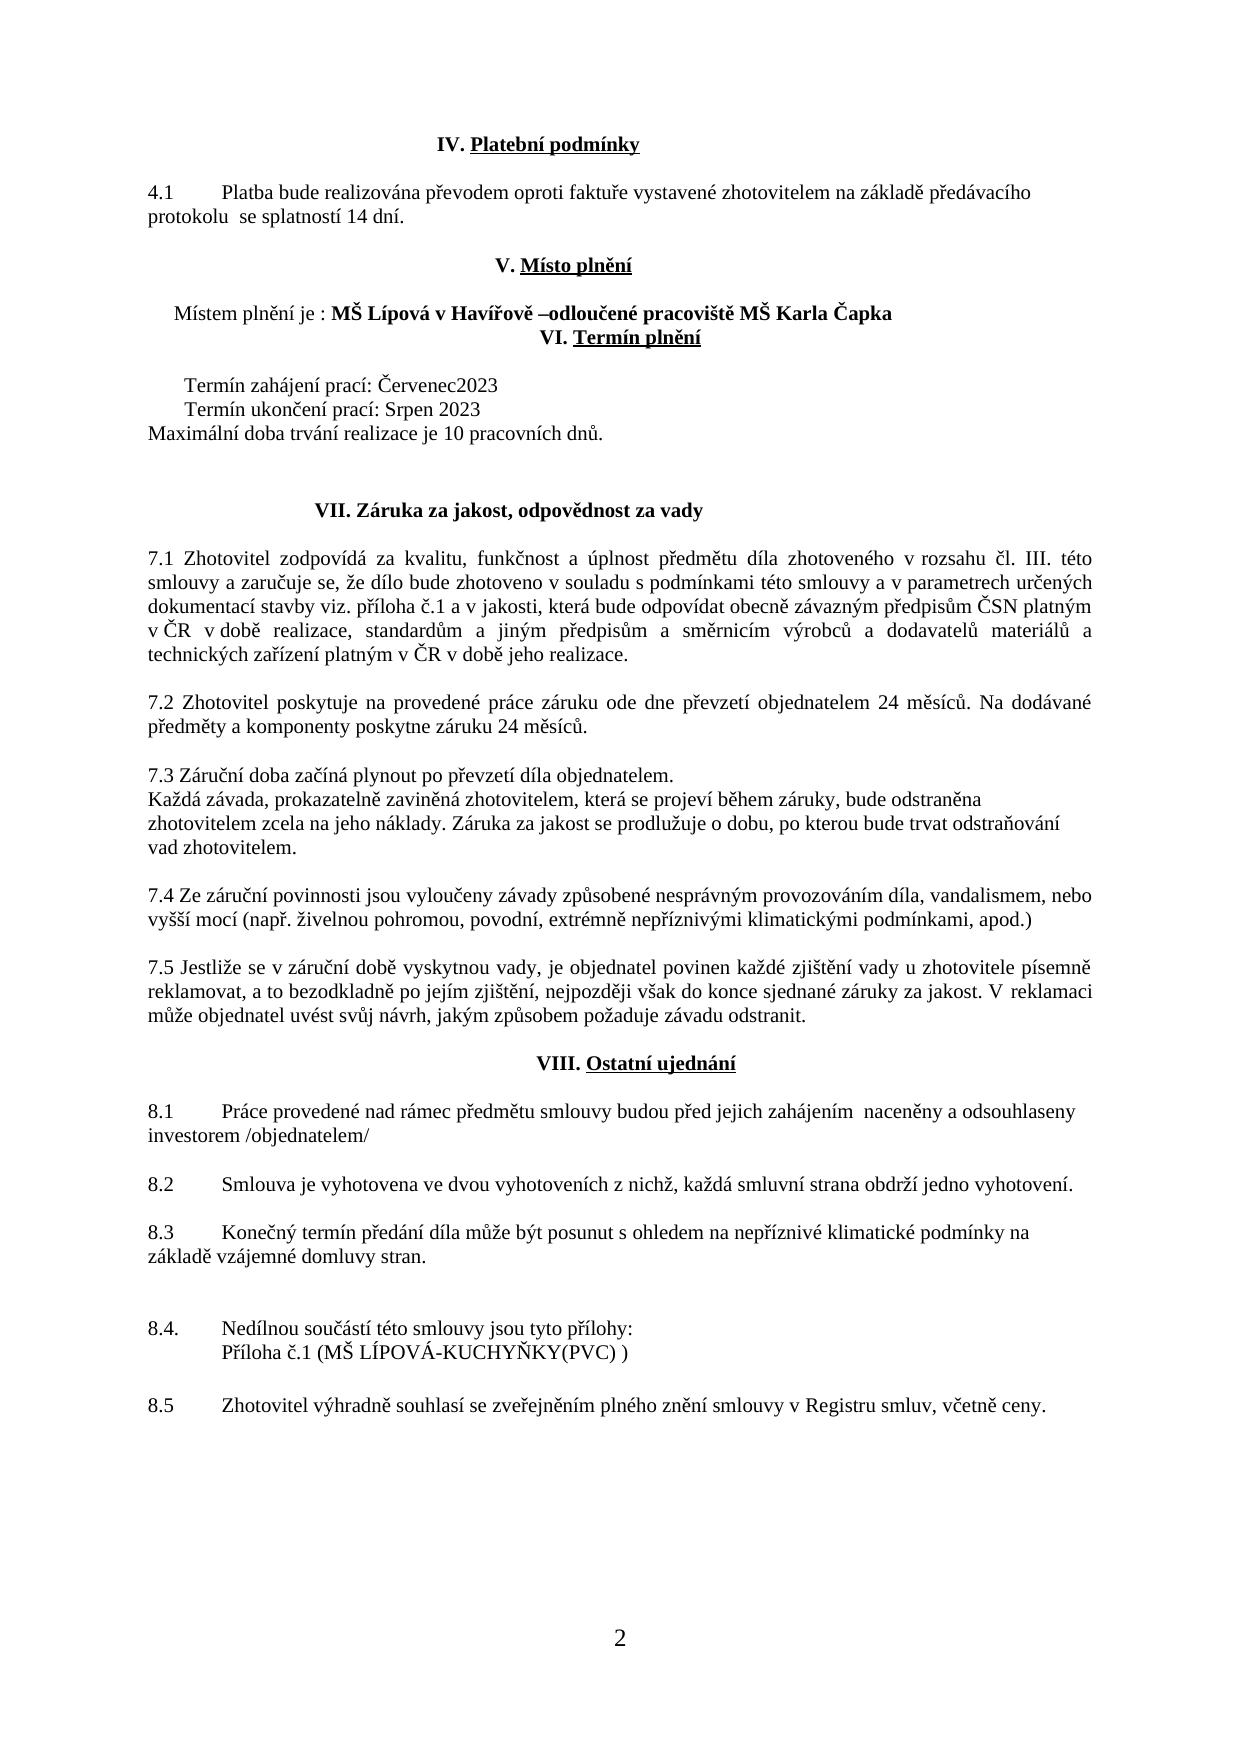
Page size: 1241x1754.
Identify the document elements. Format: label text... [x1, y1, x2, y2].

text 8.4. Nedílnou součástí této smlouvy jsou tyto přílohy: [148, 1316, 1093, 1340]
text 8.1 Práce provedené nad rámec předmětu smlouvy budou před jejich zahájením naceněny a odsouhlaseny investorem /objednatelem/ [148, 1099, 1093, 1147]
text 7.5 Jestliže se v záruční době vyskytnou vady, je objednatel povinen každé zjištění vady u zhotovitele písemně reklamovat, a to bezodkladně po jejím zjištění, nejpozději však do konce sjednané záruky za jakost. V reklamaci může objednatel uvést svůj návrh, jakým způsobem požaduje závadu odstranit. [148, 955, 1093, 1027]
text 4.1 Platba bude realizována převodem oproti faktuře vystavené zhotovitelem na základě předávacího protokolu se splatností 14 dní. [148, 180, 1093, 228]
text VI. Termín plnění [148, 325, 1093, 349]
text 8.5 Zhotovitel výhradně souhlasí se zveřejněním plného znění smlouvy v Registru smluv, včetně ceny. [148, 1393, 1093, 1417]
text V. Místo plnění [148, 252, 1093, 277]
text 7.3 Záruční doba začíná plynout po převzetí díla objednatelem. Každá závada, prokazatelně zaviněná zhotovitelem, která se projeví během záruky, bude odstraněna zhotovitelem zcela na jeho náklady. Záruka za jakost se prodlužuje o dobu, po kterou bude trvat odstraňování vad zhotovitelem. [148, 762, 1093, 859]
text Termín zahájení prací: Červenec2023 [184, 373, 1093, 397]
text Maximální doba trvání realizace je 10 pracovních dnů. [148, 421, 1093, 445]
text 7.2 Zhotovitel poskytuje na provedené práce záruku ode dne převzetí objednatelem 24 měsíců. Na dodávané předměty a komponenty poskytne záruku 24 měsíců. [148, 690, 1093, 738]
text 8.3 Konečný termín předání díla může být posunut s ohledem na nepříznivé klimatické podmínky na základě vzájemné domluvy stran. [148, 1220, 1093, 1268]
text VIII. Ostatní ujednání [179, 1051, 1093, 1075]
subtitle VII. Záruka za jakost, odpovědnost za vady [148, 498, 1093, 522]
text 8.2 Smlouva je vyhotovena ve dvou vyhotoveních z nichž, každá smluvní strana obdrží jedno vyhotovení. [148, 1172, 1093, 1196]
text Místem plnění je : MŠ Lípová v Havířově –odloučené pracoviště MŠ Karla Čapka [148, 301, 1093, 325]
text 7.1 Zhotovitel zodpovídá za kvalitu, funkčnost a úplnost předmětu díla zhotoveného v rozsahu čl. III. této smlouvy a zaručuje se, že dílo bude zhotoveno v souladu s podmínkami této smlouvy a v parametrech určených dokumentací stavby viz. příloha č.1 a v jakosti, která bude odpovídat obecně závazným předpisům ČSN platným v ČR v době realizace, standardům a jiným předpisům a směrnicím výrobců a dodavatelů materiálů a technických zařízení platným v ČR v době jeho realizace. [148, 546, 1093, 666]
text Termín ukončení prací: Srpen 2023 [148, 397, 1093, 421]
text 7.4 Ze záruční povinnosti jsou vyloučeny závady způsobené nesprávným provozováním díla, vandalismem, nebo vyšší mocí (např. živelnou pohromou, povodní, extrémně nepříznivými klimatickými podmínkami, apod.) [148, 883, 1093, 931]
text IV. Platební podmínky [148, 132, 1093, 156]
text Příloha č.1 (MŠ LÍPOVÁ-KUCHYŇKY(PVC) ) [148, 1340, 1093, 1364]
